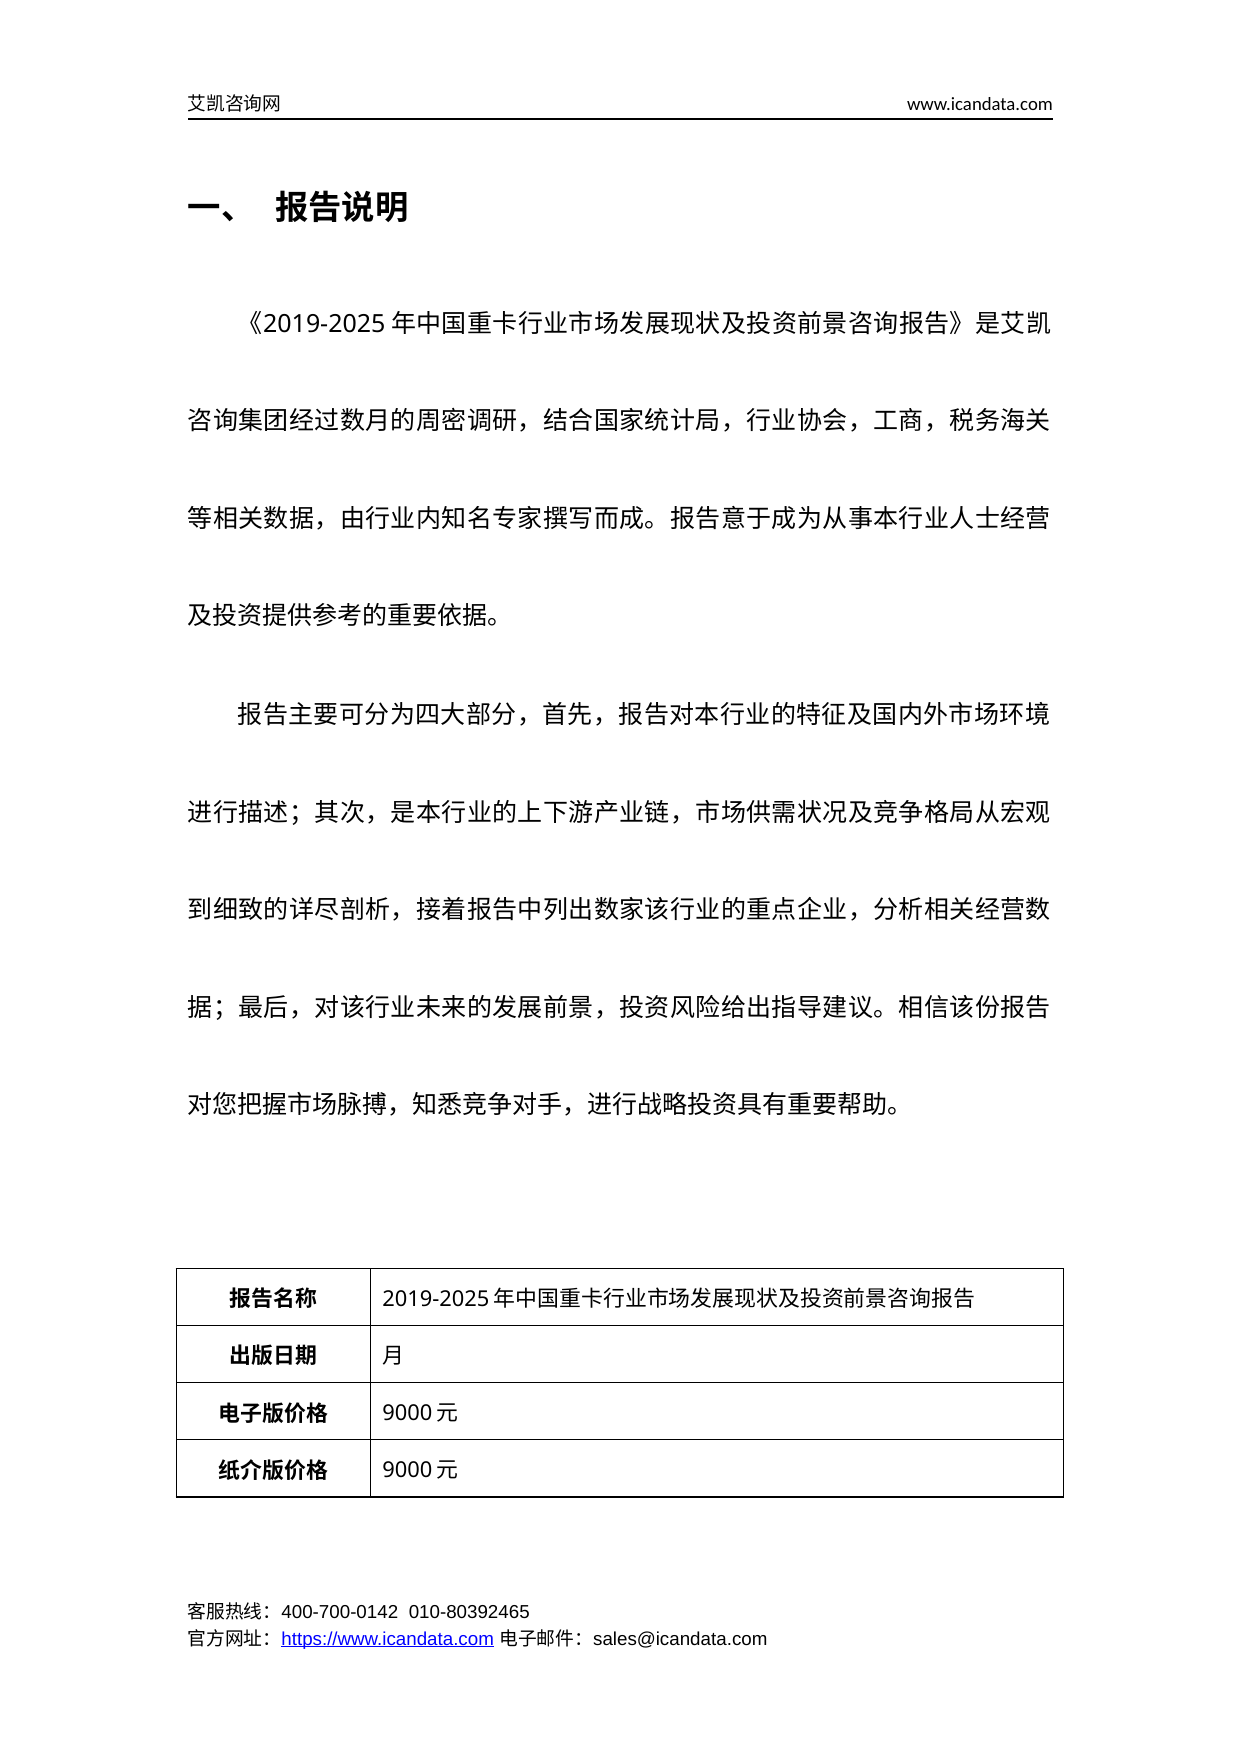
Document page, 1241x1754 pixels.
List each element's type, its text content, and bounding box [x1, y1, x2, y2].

table_header 报告名称 [177, 1269, 370, 1325]
text 报告主要可分为四大部分，首先，报告对本行业的特征及国内外市场环境进行描述；其次，是本行业的上下游产业链，市场供需状况及竞争格局从宏观到细致的详尽剖析，接着报告中列出数家该行业的重点企业，分析相关经营数据；最后，对该行业未来的发展前景，投资风险给出指导建议。相信该份报告对您把握市场脉搏，知悉竞争对手，进行战略投资具有重要帮助。 [187, 681, 1053, 1136]
table_cell 纸介版价格 [177, 1440, 370, 1496]
text 《2019-2025年中国重卡行业市场发展现状及投资前景咨询报告》是艾凯咨询集团经过数月的周密调研，结合国家统计局，行业协会，工商，税务海关等相关数据，由行业内知名专家撰写而成。报告意于成为从事本行业人士经营及投资提供参考的重要依据。 [187, 289, 1053, 646]
table_cell 月 [371, 1326, 1063, 1382]
table_cell 9000元 [371, 1440, 1063, 1496]
table_cell 出版日期 [177, 1326, 370, 1382]
table_header 2019-2025年中国重卡行业市场发展现状及投资前景咨询报告 [371, 1269, 1063, 1325]
subtitle 报告说明 [187, 172, 1053, 237]
table_cell 9000元 [371, 1383, 1063, 1439]
table_cell 电子版价格 [177, 1383, 370, 1439]
